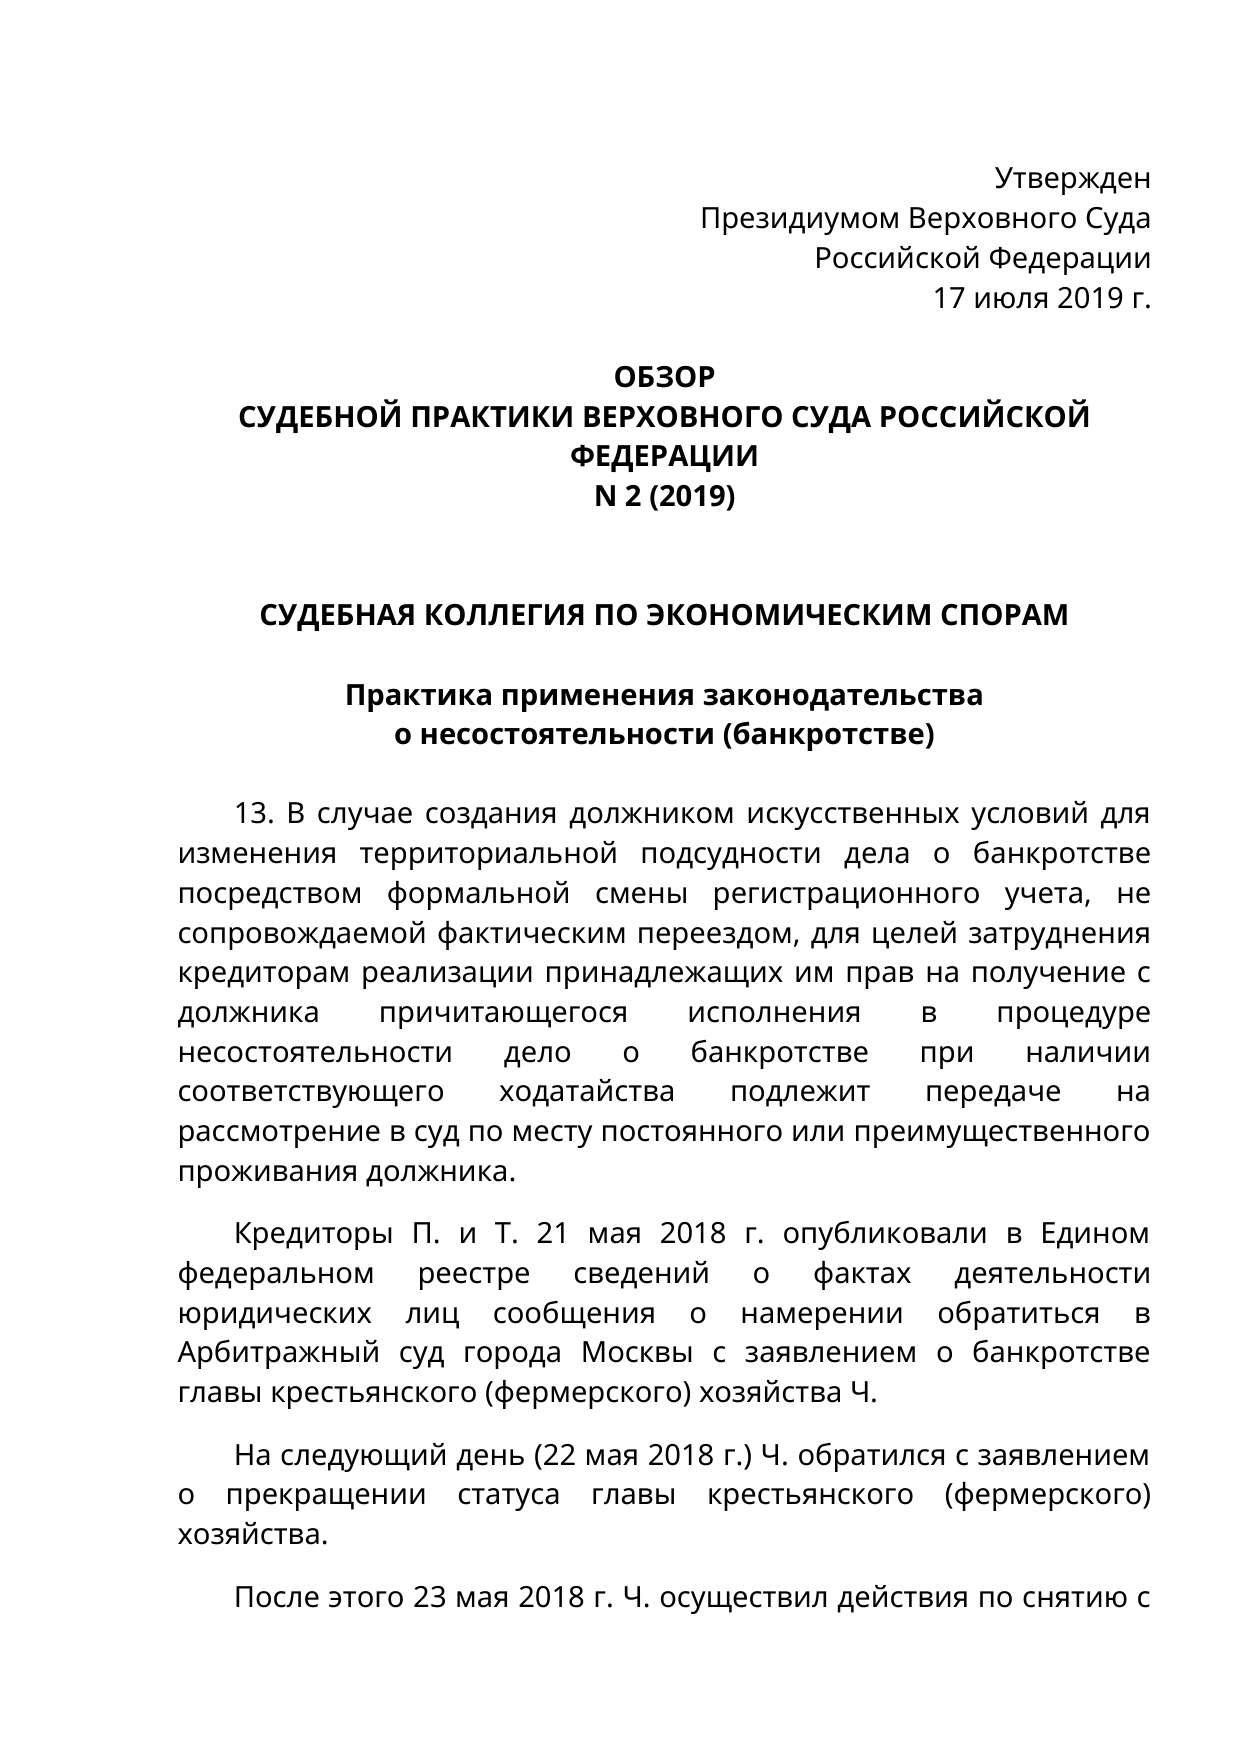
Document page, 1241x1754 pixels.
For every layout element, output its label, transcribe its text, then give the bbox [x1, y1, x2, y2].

text 17 июля 2019 г. [177, 277, 1152, 317]
text Президиумом Верховного Суда [177, 197, 1152, 237]
title N 2 (2019) [177, 475, 1152, 515]
title СУДЕБНОЙ ПРАКТИКИ ВЕРХОВНОГО СУДА РОССИЙСКОЙ ФЕДЕРАЦИИ [177, 396, 1152, 475]
text Утвержден [177, 158, 1152, 197]
title о несостоятельности (банкротстве) [177, 713, 1152, 753]
title ОБЗОР [177, 356, 1152, 396]
text Кредиторы П. и Т. 21 мая 2018 г. опубликовали в Едином федеральном реестре сведений о фактах деятельности юридических лиц сообщения о намерении обратиться в Арбитражный суд города Москвы с заявлением о банкротстве главы крестьянского (фермерского) хозяйства Ч. [177, 1213, 1152, 1411]
text 13. В случае создания должником искусственных условий для изменения территориальной подсудности дела о банкротстве посредством формальной смены регистрационного учета, не сопровождаемой фактическим переездом, для целей затруднения кредиторам реализации принадлежащих им прав на получение с должника причитающегося исполнения в процедуре несостоятельности дело о банкротстве при наличии соответствующего ходатайства подлежит передаче на рассмотрение в суд по месту постоянного или преимущественного проживания должника. [177, 793, 1152, 1190]
text На следующий день (22 мая 2018 г.) Ч. обратился с заявлением о прекращении статуса главы крестьянского (фермерского) хозяйства. [177, 1434, 1152, 1553]
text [177, 1576, 1152, 1616]
text Российской Федерации [177, 237, 1152, 277]
title Практика применения законодательства [177, 674, 1152, 713]
title СУДЕБНАЯ КОЛЛЕГИЯ ПО ЭКОНОМИЧЕСКИМ СПОРАМ [177, 594, 1152, 634]
